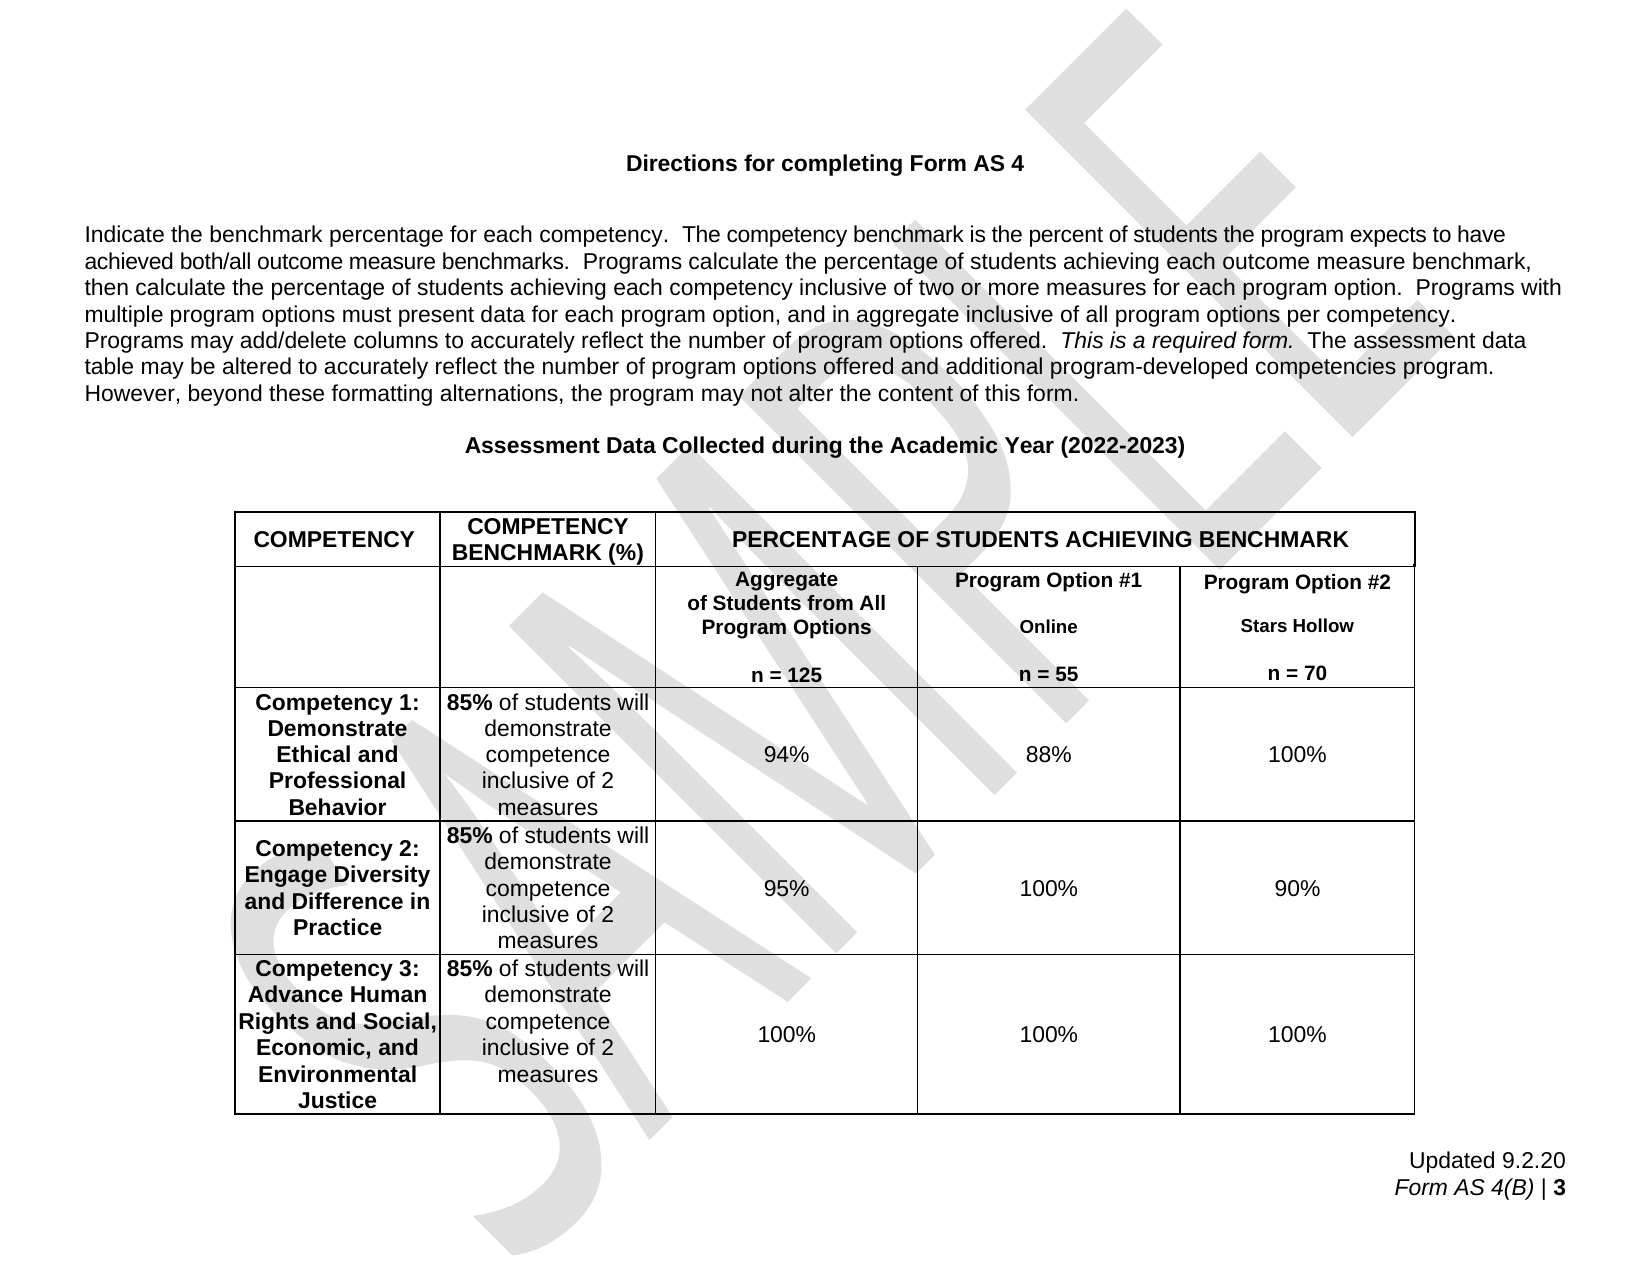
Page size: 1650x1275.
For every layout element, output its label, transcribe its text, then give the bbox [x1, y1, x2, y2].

text Assessment Data Collected during the Academic Year (2022-2023) [84, 432, 1566, 459]
table_cell Competency 1: Demonstrate Ethical and Professional Behavior [236, 688, 439, 820]
table_cell Aggregate of Students from All Program Options n = 125 [656, 567, 917, 687]
table_cell [441, 567, 655, 687]
table_cell 94% [656, 688, 917, 820]
table_cell Program Option #1 Online n = 55 [918, 567, 1179, 687]
table_header COMPETENCY [236, 513, 439, 566]
table_cell 100% [656, 955, 917, 1113]
table_cell 95% [656, 822, 917, 953]
table_cell Competency 3: Advance Human Rights and Social, Economic, and Environmental Justice [236, 955, 439, 1113]
table_cell 90% [1181, 822, 1414, 953]
table_cell 100% [1181, 688, 1414, 820]
text Directions for completing Form AS 4 [84, 150, 1566, 176]
table_header COMPETENCY BENCHMARK (%) [441, 513, 655, 566]
table_cell 85% of students will demonstrate competence inclusive of 2 measures [441, 822, 655, 953]
table_cell 88% [918, 688, 1179, 820]
table_cell [236, 567, 439, 687]
table_cell 100% [918, 822, 1179, 953]
text Indicate the benchmark percentage for each competency. The competency benchmark is the percent of students the program expects to have achieved both/all outcome measure benchmarks. Programs calculate the percentage of students achieving each outcome measure benchmark, then calculate the percentage of students achieving each competency inclusive of two or more measures for each program option. Programs with multiple program options must present data for each program option, and in aggregate inclusive of all program options per competency. Programs may add/delete columns to accurately reflect the number of program options offered. This is a required form. The assessment data table may be altered to accurately reflect the number of program options offered and additional program-developed competencies program. However, beyond these formatting alternations, the program may not alter the content of this form. [84, 221, 1566, 406]
table_cell Program Option #2 Stars Hollow n = 70 [1181, 567, 1414, 687]
table_cell 100% [918, 955, 1179, 1113]
table_cell 85% of students will demonstrate competence inclusive of 2 measures [441, 688, 655, 820]
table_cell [441, 955, 655, 1113]
table_cell 100% [1181, 955, 1414, 1113]
table_cell Competency 2: Engage Diversity and Difference in Practice [236, 822, 439, 953]
table_header PERCENTAGE OF STUDENTS ACHIEVING BENCHMARK [656, 513, 1414, 566]
